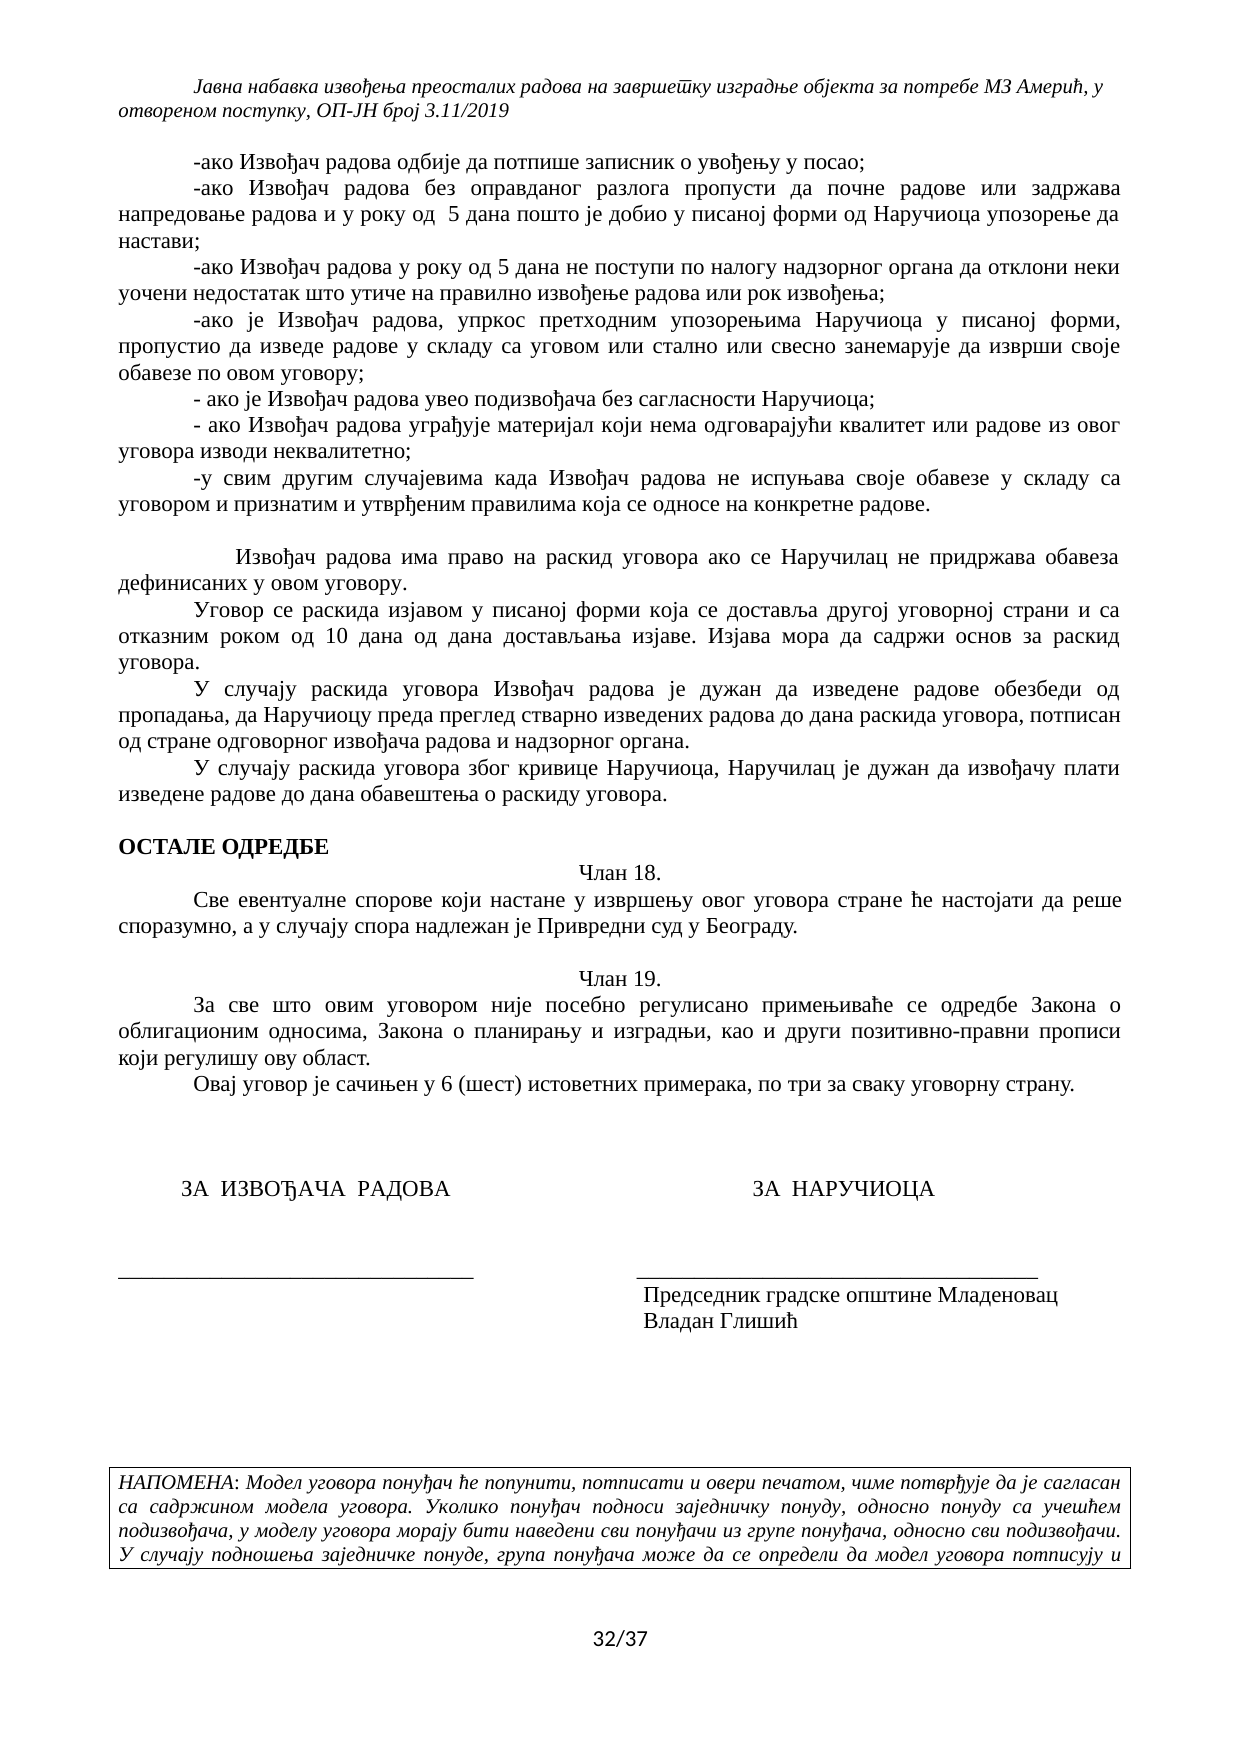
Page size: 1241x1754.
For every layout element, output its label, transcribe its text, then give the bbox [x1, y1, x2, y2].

text Председник градске општине Младеновац [118, 1281, 1122, 1307]
text Уговор се раскида изјавом у писаној форми која се доставља другој уговорној страни и са отказним роком од 10 дана од дана достављања изјаве. Изјава мора да садржи основ за раскид уговора. [118, 596, 1122, 675]
text -ако је Извођач радова, упркос претходним упозорењима Наручиоца у писаној форми, пропустио да изведе радове у складу са уговом или стално или свесно занемарује да изврши своје обавезе по овом уговору; [118, 306, 1122, 385]
text ОСТАЛЕ ОДРЕДБЕ [118, 833, 1122, 859]
text Овај уговор је сачињен у 6 (шест) истоветних примерака, по три за сваку уговорну страну. [118, 1070, 1122, 1096]
text Члан 19. [118, 965, 1122, 991]
text ЗА ИЗВОЂАЧА РАДОВА ЗА НАРУЧИОЦА [118, 1176, 1122, 1202]
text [110, 1468, 1130, 1568]
text -ако Извођач радова без оправданог разлога пропусти да почне радове или задржава напредовање радова и у року од 5 дана пошто је добио у писаној форми од Наручиоца упозорење да настави; [118, 174, 1122, 253]
text -ако Извођач радова одбије да потпише записник о увођењу у посао; [118, 148, 1122, 174]
text Члан 18. [118, 859, 1122, 886]
text Владан Глишић [118, 1307, 1122, 1334]
text _______________________________ ___________________________________ [118, 1254, 1122, 1281]
text За све што овим уговором није посебно регулисано примењиваће се одредбе Закона о облигационим односима, Закона о планирању и изградњи, као и други позитивно-правни прописи који регулишу ову област. [118, 991, 1122, 1070]
text -ако Извођач радова у року од 5 дана не поступи по налогу надзорног органа да отклони неки уочени недостатак што утиче на правилно извођење радова или рок извођења; [118, 253, 1122, 306]
text -у свим другим случајевима када Извођач радова не испуњава своје обавезе у складу са уговором и признатим и утврђеним правилима која се односе на конкретне радове. [118, 464, 1122, 517]
text У случају раскида уговора због кривице Наручиоца, Наручилац је дужан да извођачу плати изведене радове до дана обавештења о раскиду уговора. [118, 754, 1122, 807]
text Све евентуалне спорове који настане у извршењу овог уговора стране ће настојати да реше споразумно, а у случају спора надлежан је Привредни суд у Београду. [118, 886, 1122, 938]
text У случају раскида уговора Извођач радова је дужан да изведене радове обезбеди од пропадања, да Наручиоцу преда преглед стварно изведених радова до дана раскида уговора, потписан од стране одговорног извођача радова и надзорног органа. [118, 675, 1122, 754]
text - ако Извођач радова уграђује материјал који нема одговарајући квалитет или радове из овог уговора изводи неквалитетно; [118, 411, 1122, 464]
text - ако је Извођач радова увео подизвођача без сагласности Наручиоца; [118, 385, 1122, 411]
text Извођач радова има право на раскид уговора ако се Наручилац не придржава обавеза дефинисаних у овом уговору. [118, 543, 1122, 596]
